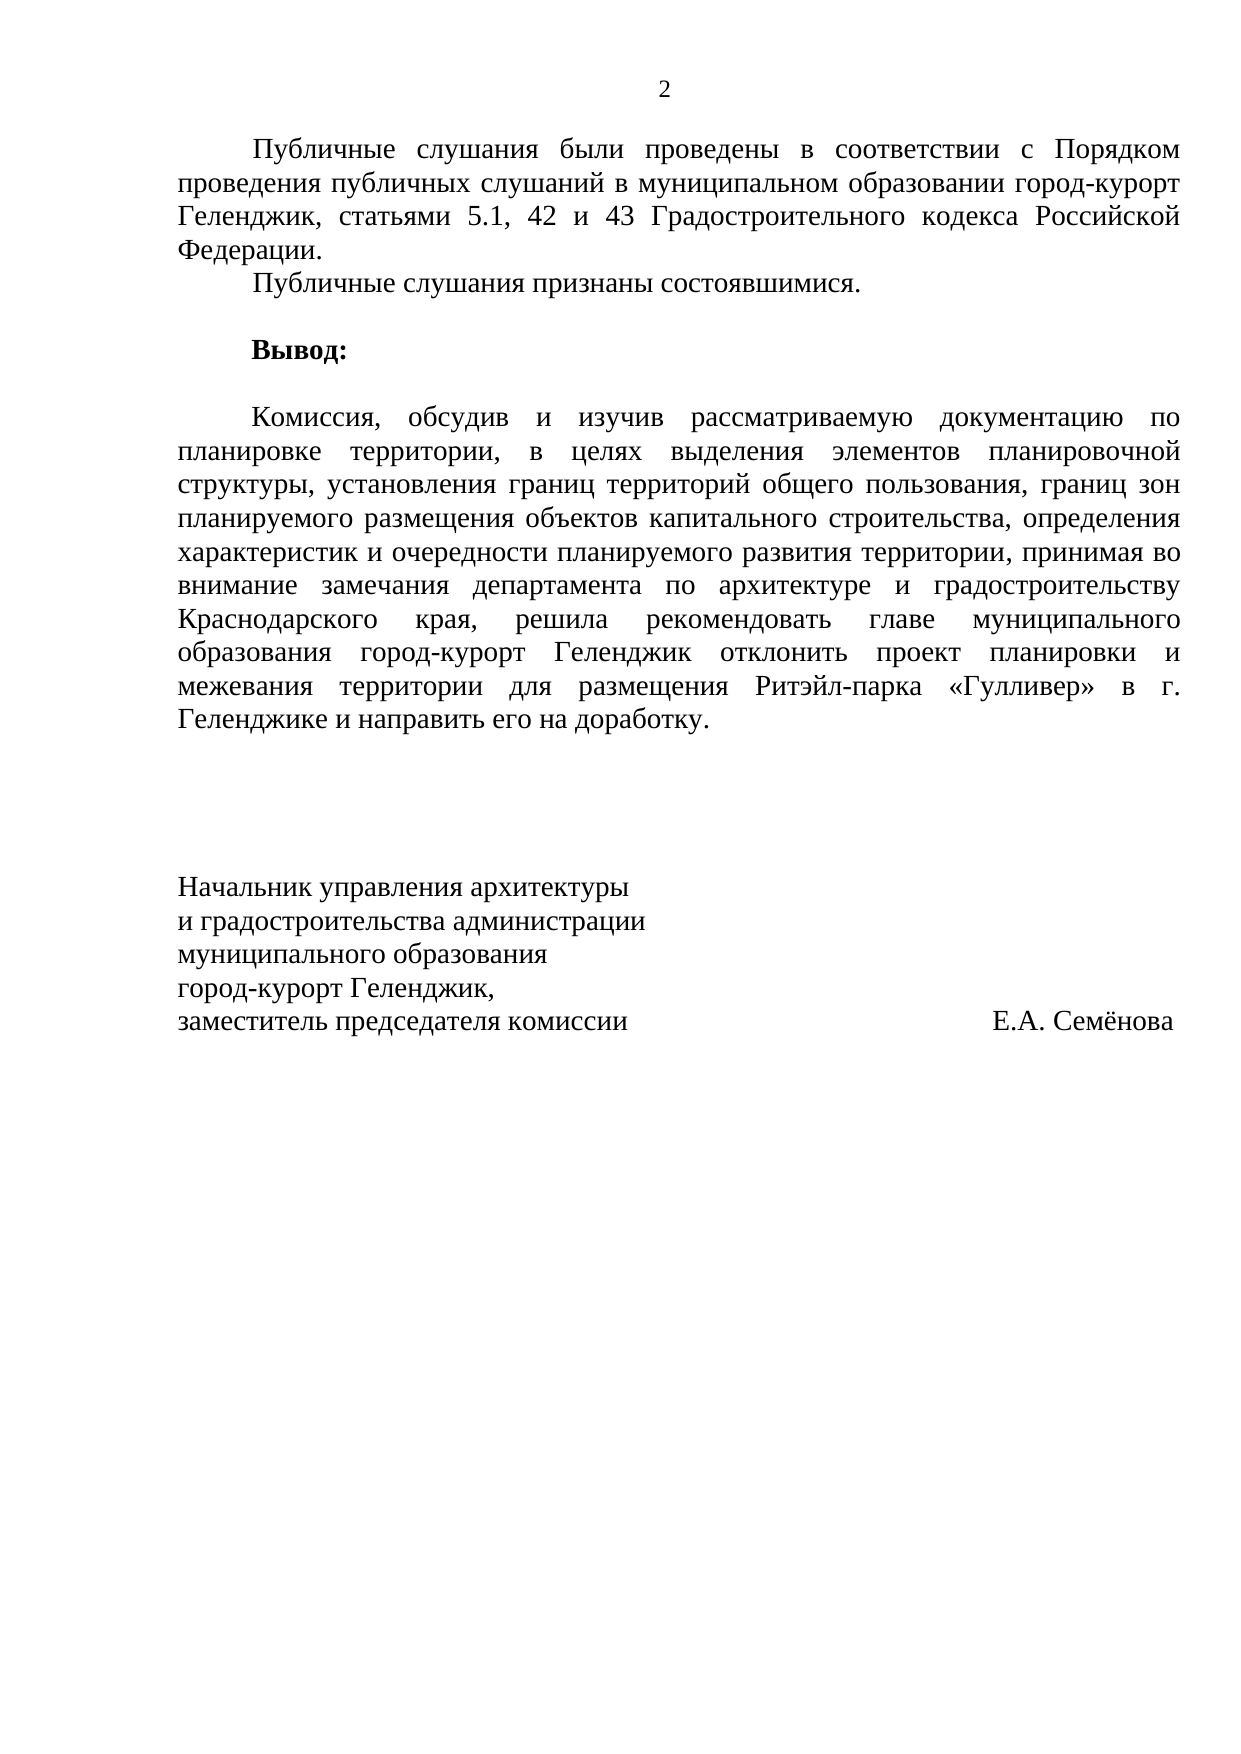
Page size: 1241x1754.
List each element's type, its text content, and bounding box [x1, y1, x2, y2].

text и градостроительства администрации [177, 903, 1181, 936]
text заместитель председателя комиссии Е.А. Семёнова [177, 1003, 1181, 1037]
text Вывод: [177, 332, 1181, 366]
text Публичные слушания были проведены в соответствии с Порядком проведения публичных слушаний в муниципальном образовании город-курорт Геленджик, статьями 5.1, 42 и 43 Градостроительного кодекса Российской Федерации. [177, 131, 1181, 265]
text Комиссия, обсудив и изучив рассматриваемую документацию по планировке территории, в целях выделения элементов планировочной структуры, установления границ территорий общего пользования, границ зон планируемого размещения объектов капитального строительства, определения характеристик и очередности планируемого развития территории, принимая во внимание замечания департамента по архитектуре и градостроительству Краснодарского края, решила рекомендовать главе муниципального образования город-курорт Геленджик отклонить проект планировки и межевания территории для размещения Ритэйл-парка «Гулливер» в г. Геленджике и направить его на доработку. [177, 399, 1181, 735]
text Начальник управления архитектуры [177, 869, 1181, 903]
text муниципального образования [177, 936, 1181, 970]
text город-курорт Геленджик, [177, 970, 1181, 1003]
text Публичные слушания признаны состоявшимися. [177, 265, 1181, 299]
